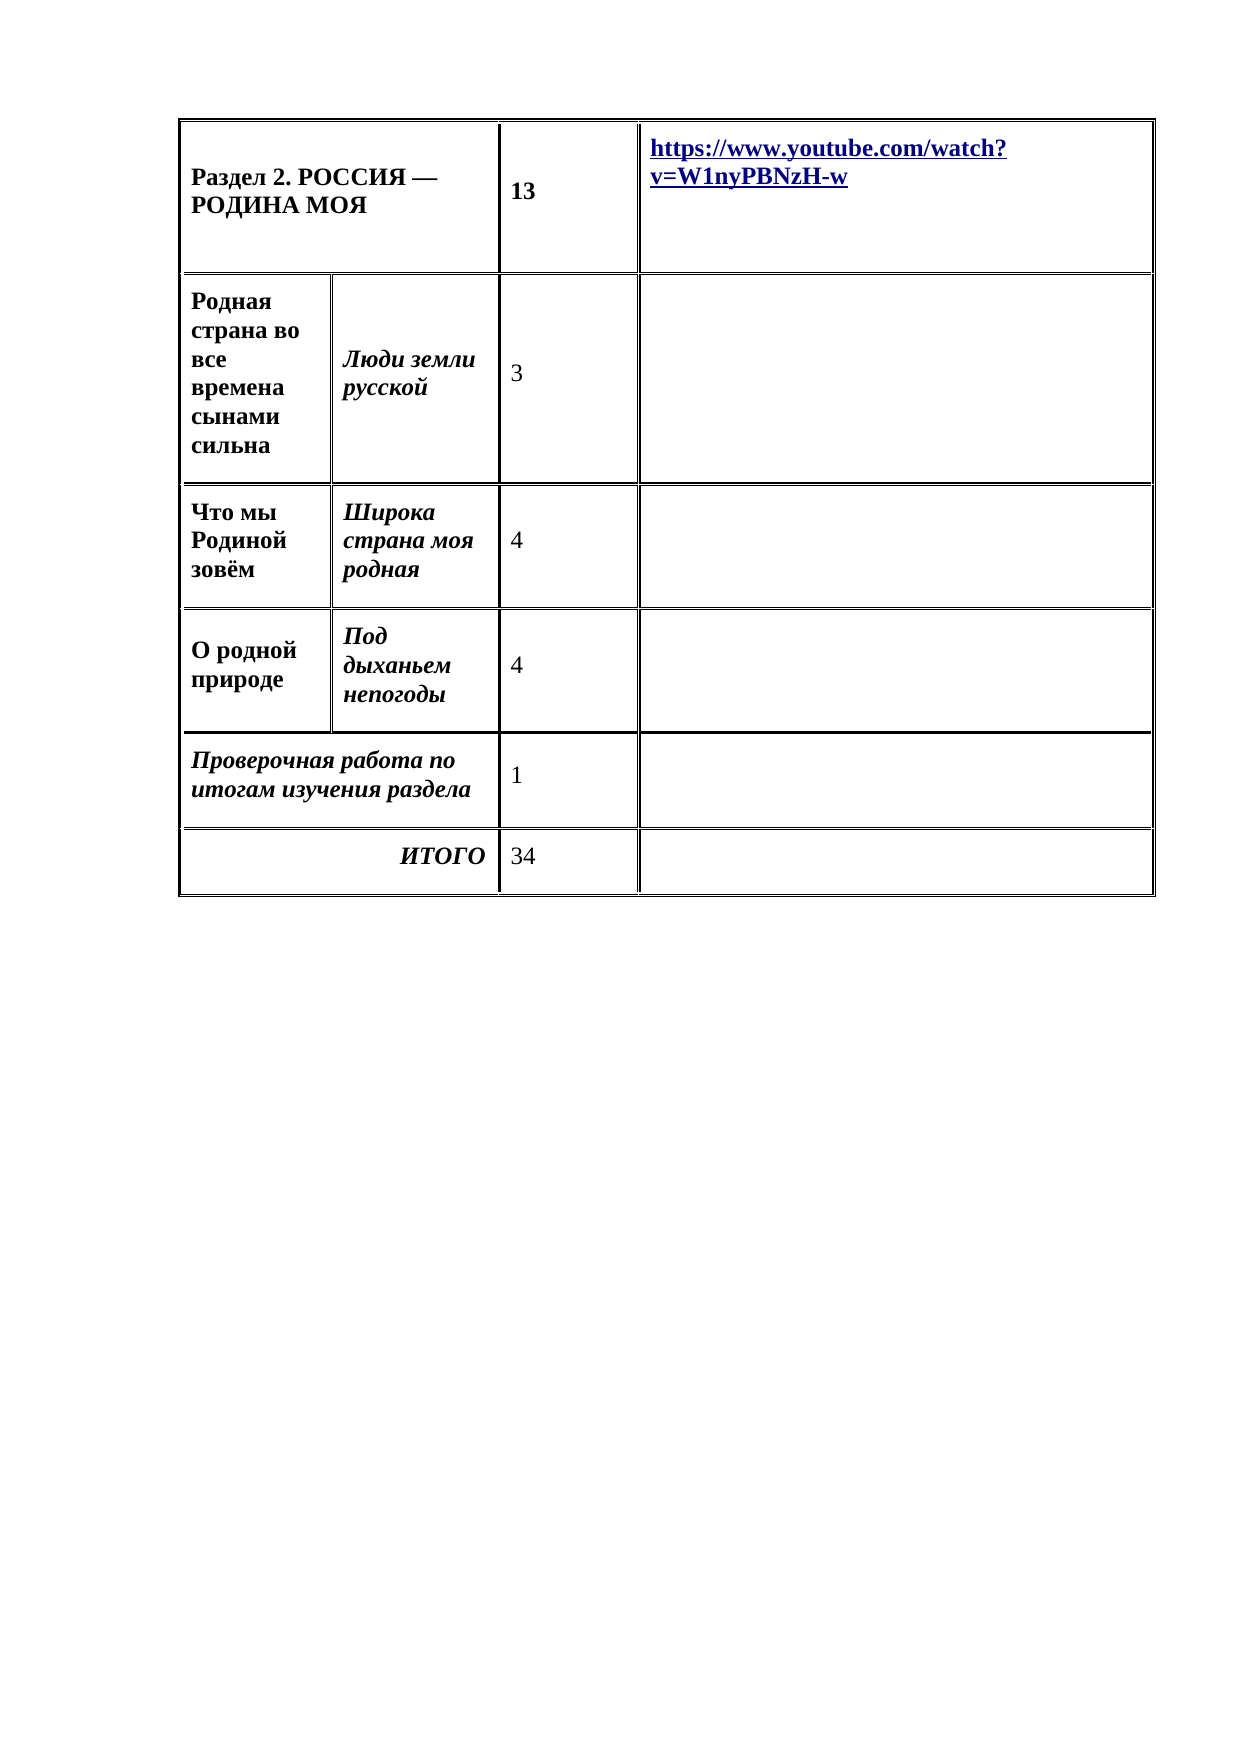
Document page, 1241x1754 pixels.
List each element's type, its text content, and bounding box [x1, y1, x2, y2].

table_cell Что мы Родиной зовём [181, 482, 330, 607]
table_cell Родная страна во все времена сынами сильна [180, 272, 332, 482]
table_cell Люди земли русской [333, 275, 498, 482]
table_cell ИТОГО [180, 827, 499, 893]
table_cell [639, 272, 1154, 482]
table_cell 34 [499, 827, 639, 893]
table_cell Проверочная работа по итогам изучения раздела [181, 731, 498, 827]
table_cell 13 [499, 120, 639, 272]
table_cell [641, 482, 1153, 607]
table_cell Под дыханьем непогоды [333, 610, 498, 731]
table_cell 3 [501, 275, 637, 482]
table_cell [639, 827, 1154, 893]
table_cell 4 [501, 486, 637, 607]
table_cell [639, 607, 1154, 731]
table_cell Раздел 2. РОССИЯ — РОДИНА МОЯ [181, 120, 499, 272]
table_cell Широка страна моя родная [333, 486, 498, 607]
table_cell 1 [501, 734, 637, 827]
table_cell https://www.youtube.com/watch?v=W1nyPBNzH-w [639, 122, 1152, 272]
table_cell 4 [501, 610, 637, 731]
table_cell О родной природе [180, 607, 332, 731]
table_cell [641, 731, 1152, 827]
